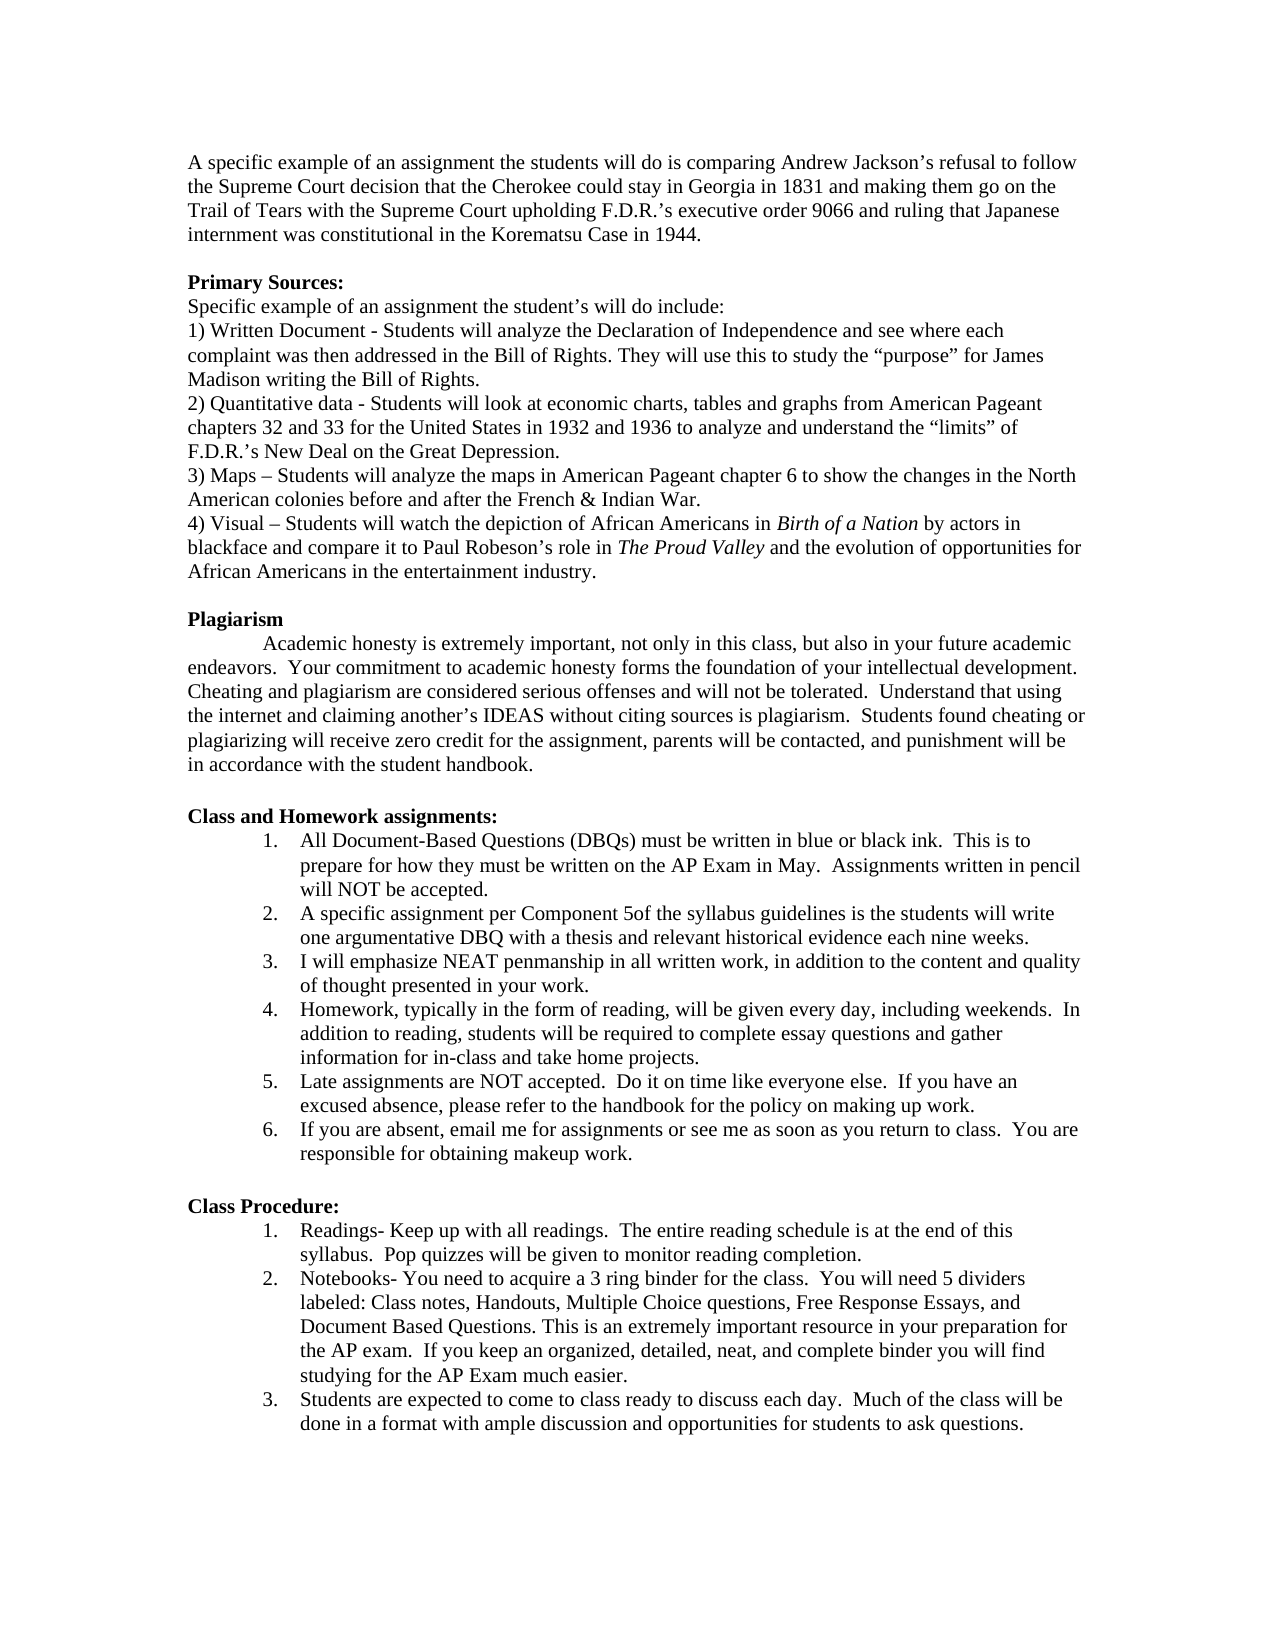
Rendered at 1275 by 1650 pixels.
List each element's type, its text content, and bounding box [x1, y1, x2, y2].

text 4) Visual – Students will watch the depiction of African Americans in Birth of a Nation by actors in blackface and compare it to Paul Robeson’s role in The Proud Valley and the evolution of opportunities for African Americans in the entertainment industry. [187, 511, 1087, 583]
list Students are expected to come to class ready to discuss each day. Much of the class will be done in a format with ample discussion and opportunities for students to ask questions. [262, 1387, 1087, 1435]
text 1) Written Document - Students will analyze the Declaration of Independence and see where each complaint was then addressed in the Bill of Rights. They will use this to study the “purpose” for James Madison writing the Bill of Rights. [187, 318, 1087, 391]
list Late assignments are NOT accepted. Do it on time like everyone else. If you have an excused absence, please refer to the handbook for the policy on making up work. [262, 1069, 1087, 1117]
list If you are absent, email me for assignments or see me as soon as you return to class. You are responsible for obtaining makeup work. [262, 1117, 1087, 1165]
text 3) Maps – Students will analyze the maps in American Pageant chapter 6 to show the changes in the North American colonies before and after the French & Indian War. [187, 463, 1087, 511]
list All Document-Based Questions (DBQs) must be written in blue or black ink. This is to prepare for how they must be written on the AP Exam in May. Assignments written in pencil will NOT be accepted. [262, 828, 1087, 901]
text Specific example of an assignment the student’s will do include: [187, 294, 1087, 318]
list I will emphasize NEAT penmanship in all written work, in addition to the content and quality of thought presented in your work. [262, 949, 1087, 997]
text Academic honesty is extremely important, not only in this class, but also in your future academic endeavors. Your commitment to academic honesty forms the foundation of your intellectual development. Cheating and plagiarism are considered serious offenses and will not be tolerated. Understand that using the internet and claiming another’s IDEAS without citing sources is plagiarism. Students found cheating or plagiarizing will receive zero credit for the assignment, parents will be contacted, and punishment will be in accordance with the student handbook. [187, 631, 1087, 776]
text Class Procedure: [187, 1194, 1087, 1218]
list A specific assignment per Component 5of the syllabus guidelines is the students will write one argumentative DBQ with a thesis and relevant historical evidence each nine weeks. [262, 901, 1087, 949]
text Plagiarism [187, 607, 1087, 631]
text 2) Quantitative data - Students will look at economic charts, tables and graphs from American Pageant chapters 32 and 33 for the United States in 1932 and 1936 to analyze and understand the “limits” of F.D.R.’s New Deal on the Great Depression. [187, 391, 1087, 463]
list Notebooks- You need to acquire a 3 ring binder for the class. You will need 5 dividers labeled: Class notes, Handouts, Multiple Choice questions, Free Response Essays, and Document Based Questions. This is an extremely important resource in your preparation for the AP exam. If you keep an organized, detailed, neat, and complete binder you will find studying for the AP Exam much easier. [262, 1266, 1087, 1387]
list Homework, typically in the form of reading, will be given every day, including weekends. In addition to reading, students will be required to complete essay questions and gather information for in-class and take home projects. [262, 997, 1087, 1069]
text Primary Sources: [187, 270, 1087, 294]
text Class and Homework assignments: [187, 804, 1087, 828]
text A specific example of an assignment the students will do is comparing Andrew Jackson’s refusal to follow the Supreme Court decision that the Cherokee could stay in Georgia in 1831 and making them go on the Trail of Tears with the Supreme Court upholding F.D.R.’s executive order 9066 and ruling that Japanese internment was constitutional in the Korematsu Case in 1944. [187, 150, 1087, 246]
list Readings- Keep up with all readings. The entire reading schedule is at the end of this syllabus. Pop quizzes will be given to monitor reading completion. [262, 1218, 1087, 1266]
